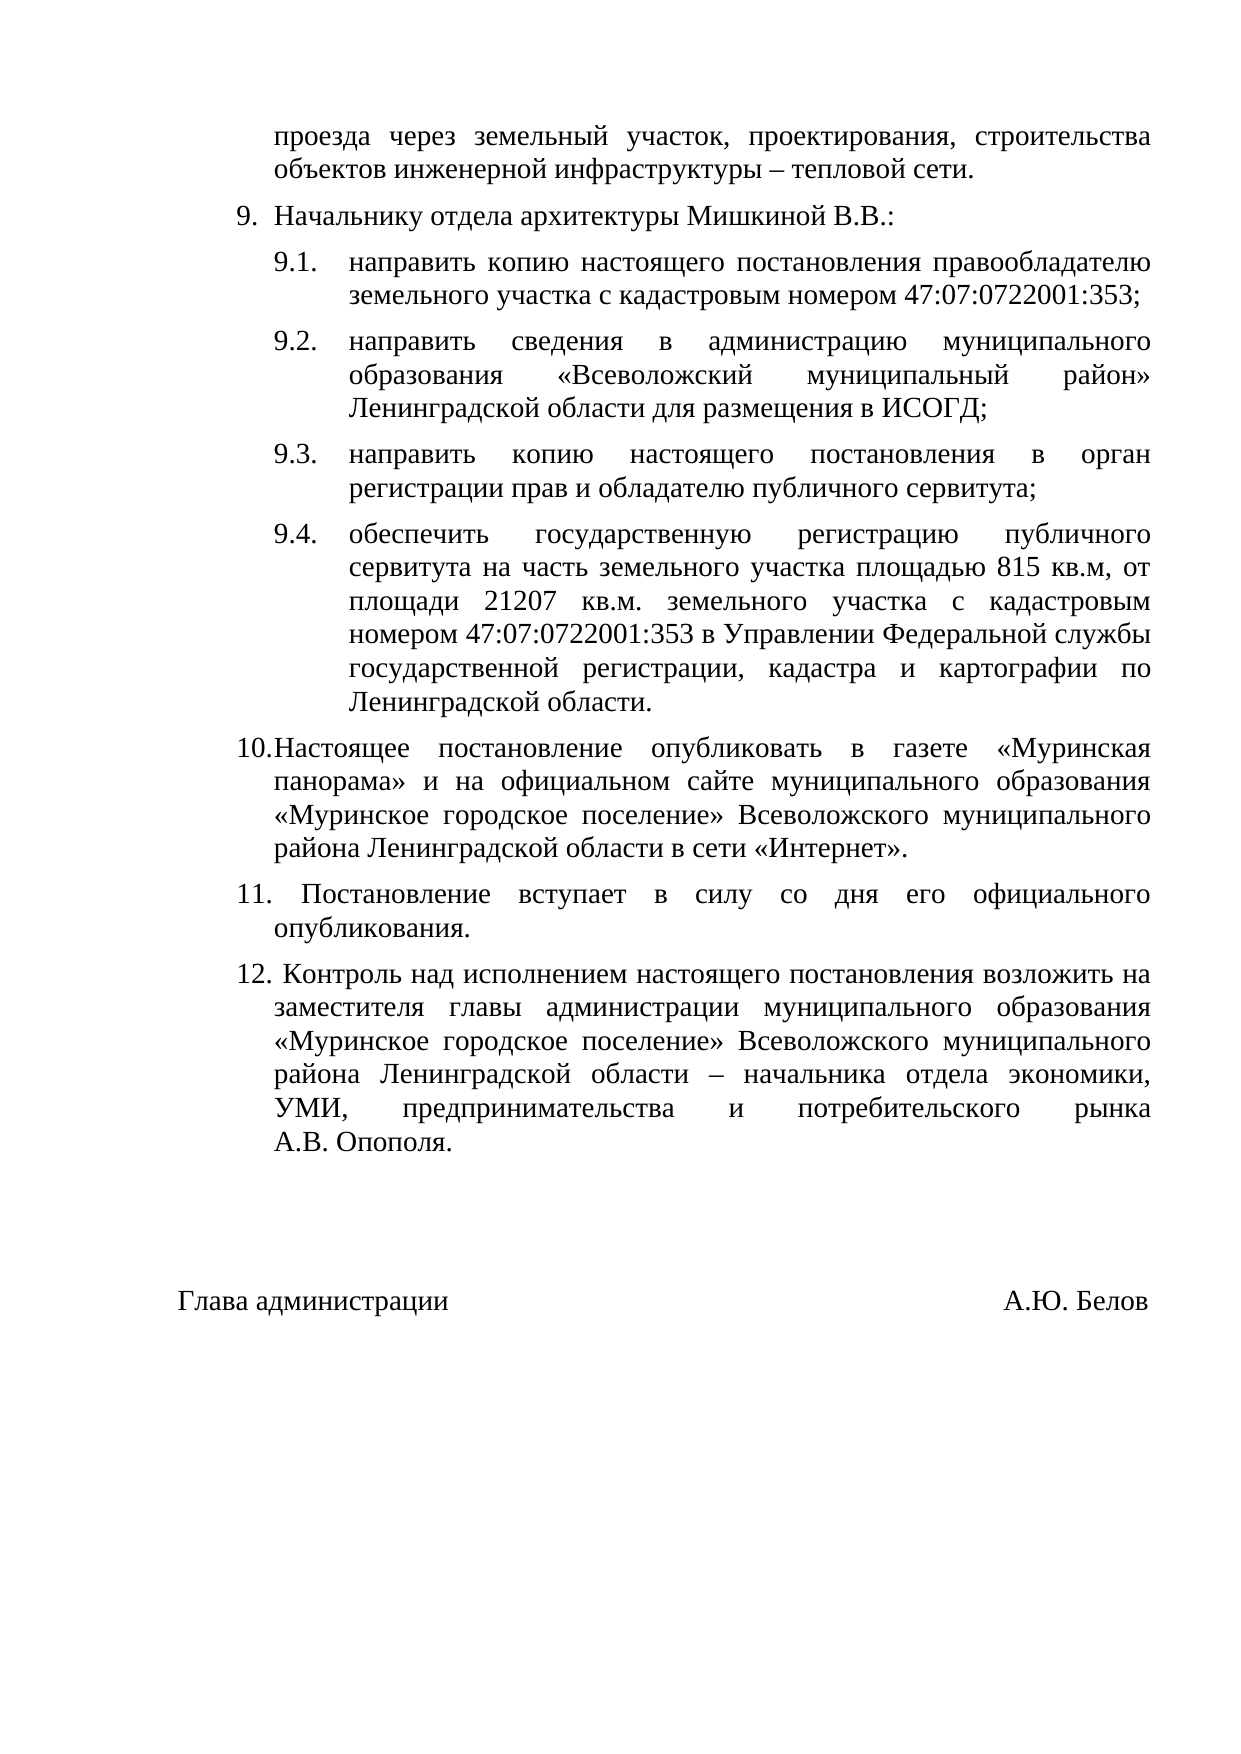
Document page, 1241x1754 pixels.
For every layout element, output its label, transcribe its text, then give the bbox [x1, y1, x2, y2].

list обеспечить государственную регистрацию публичного сервитута на часть земельного участка площадью 815 кв.м, от площади 21207 кв.м. земельного участка с кадастровым номером 47:07:0722001:353 в Управлении Федеральной службы государственной регистрации, кадастра и картографии по Ленинградской области. [274, 516, 1152, 717]
list Настоящее постановление опубликовать в газете «Муринская панорама» и на официальном сайте муниципального образования «Муринское городское поселение» Всеволожского муниципального района Ленинградской области в сети «Интернет». [236, 730, 1152, 864]
list направить сведения в администрацию муниципального образования «Всеволожский муниципальный район» Ленинградской области для размещения в ИСОГД; [274, 323, 1152, 424]
list направить копию настоящего постановления в орган регистрации прав и обладателю публичного сервитута; [274, 436, 1152, 503]
list Постановление вступает в силу со дня его официального опубликования. [236, 876, 1152, 943]
list Начальнику отдела архитектуры Мишкиной В.В.: [236, 198, 1152, 231]
list Контроль над исполнением настоящего постановления возложить на заместителя главы администрации муниципального образования «Муринское городское поселение» Всеволожского муниципального района Ленинградской области – начальника отдела экономики, УМИ, предпринимательства и потребительского рынка А.В. Опополя. [236, 956, 1152, 1157]
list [236, 118, 1152, 185]
text Глава администрации А.Ю. Белов [177, 1283, 1152, 1316]
list направить копию настоящего постановления правообладателю земельного участка с кадастровым номером 47:07:0722001:353; [274, 244, 1152, 311]
